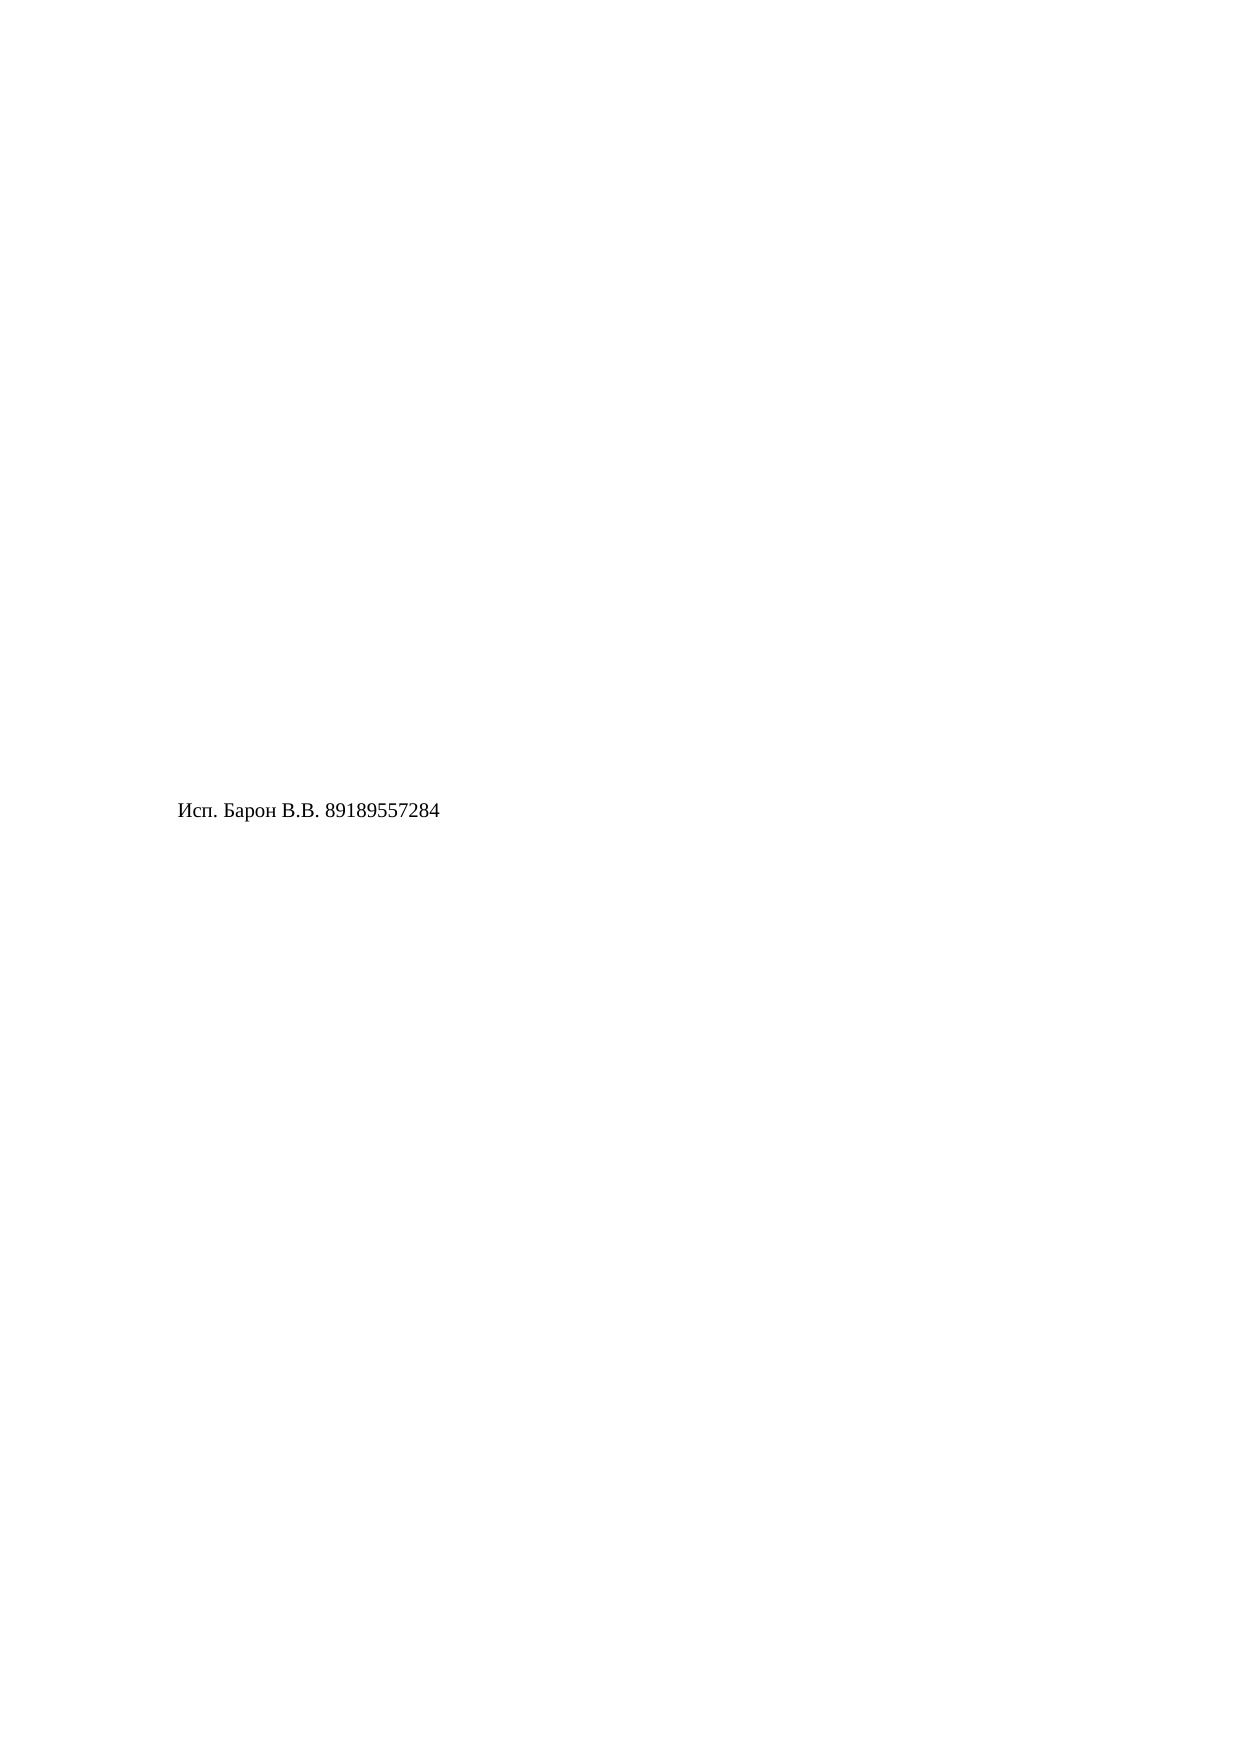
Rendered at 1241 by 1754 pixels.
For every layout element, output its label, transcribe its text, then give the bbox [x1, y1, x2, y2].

text Исп. Барон В.В. 89189557284 [177, 798, 1181, 822]
